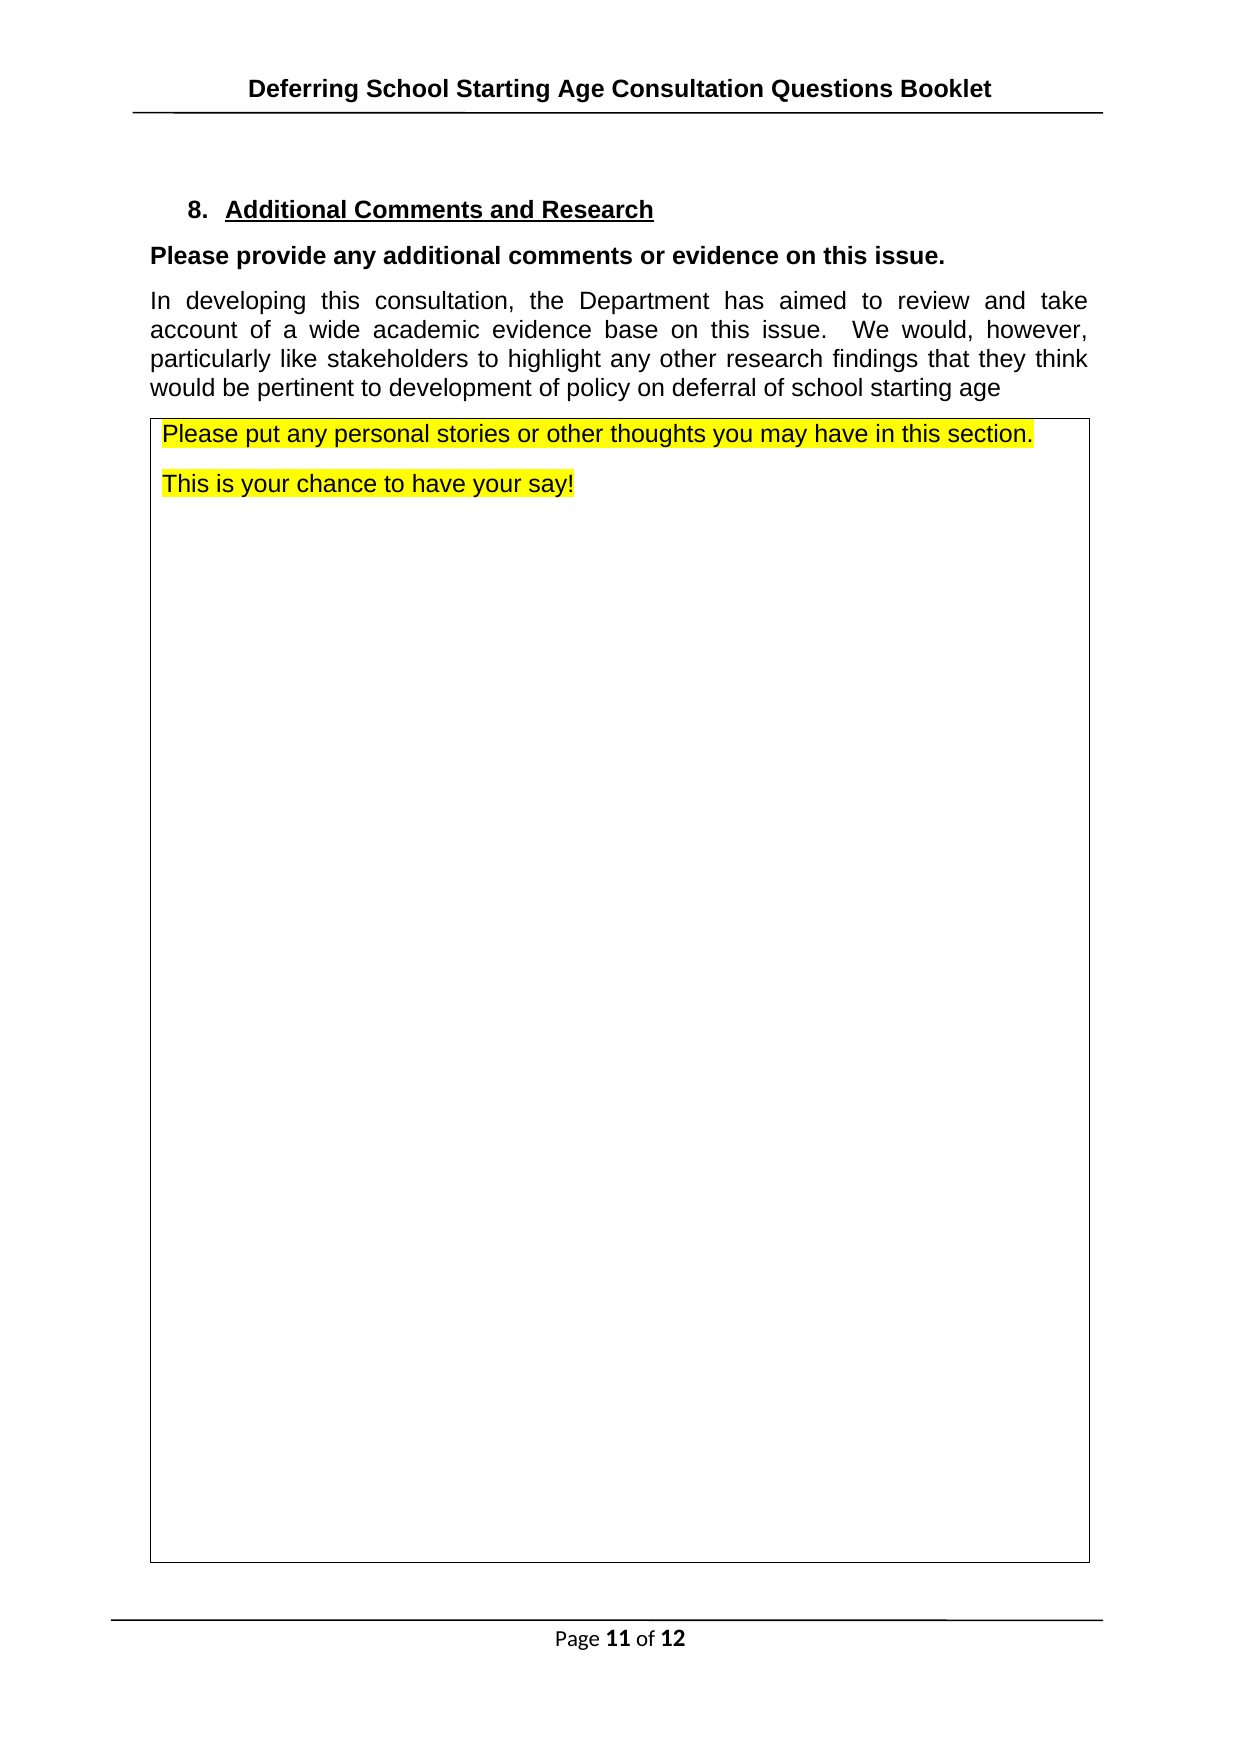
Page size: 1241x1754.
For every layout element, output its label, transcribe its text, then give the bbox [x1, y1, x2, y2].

list Additional Comments and Research [187, 195, 1090, 224]
text In developing this consultation, the Department has aimed to review and take account of a wide academic evidence base on this issue. We would, however, particularly like stakeholders to highlight any other research findings that they think would be pertinent to development of policy on deferral of school starting age [150, 286, 1090, 401]
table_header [151, 419, 1089, 1562]
text Please provide any additional comments or evidence on this issue. [150, 241, 1090, 269]
